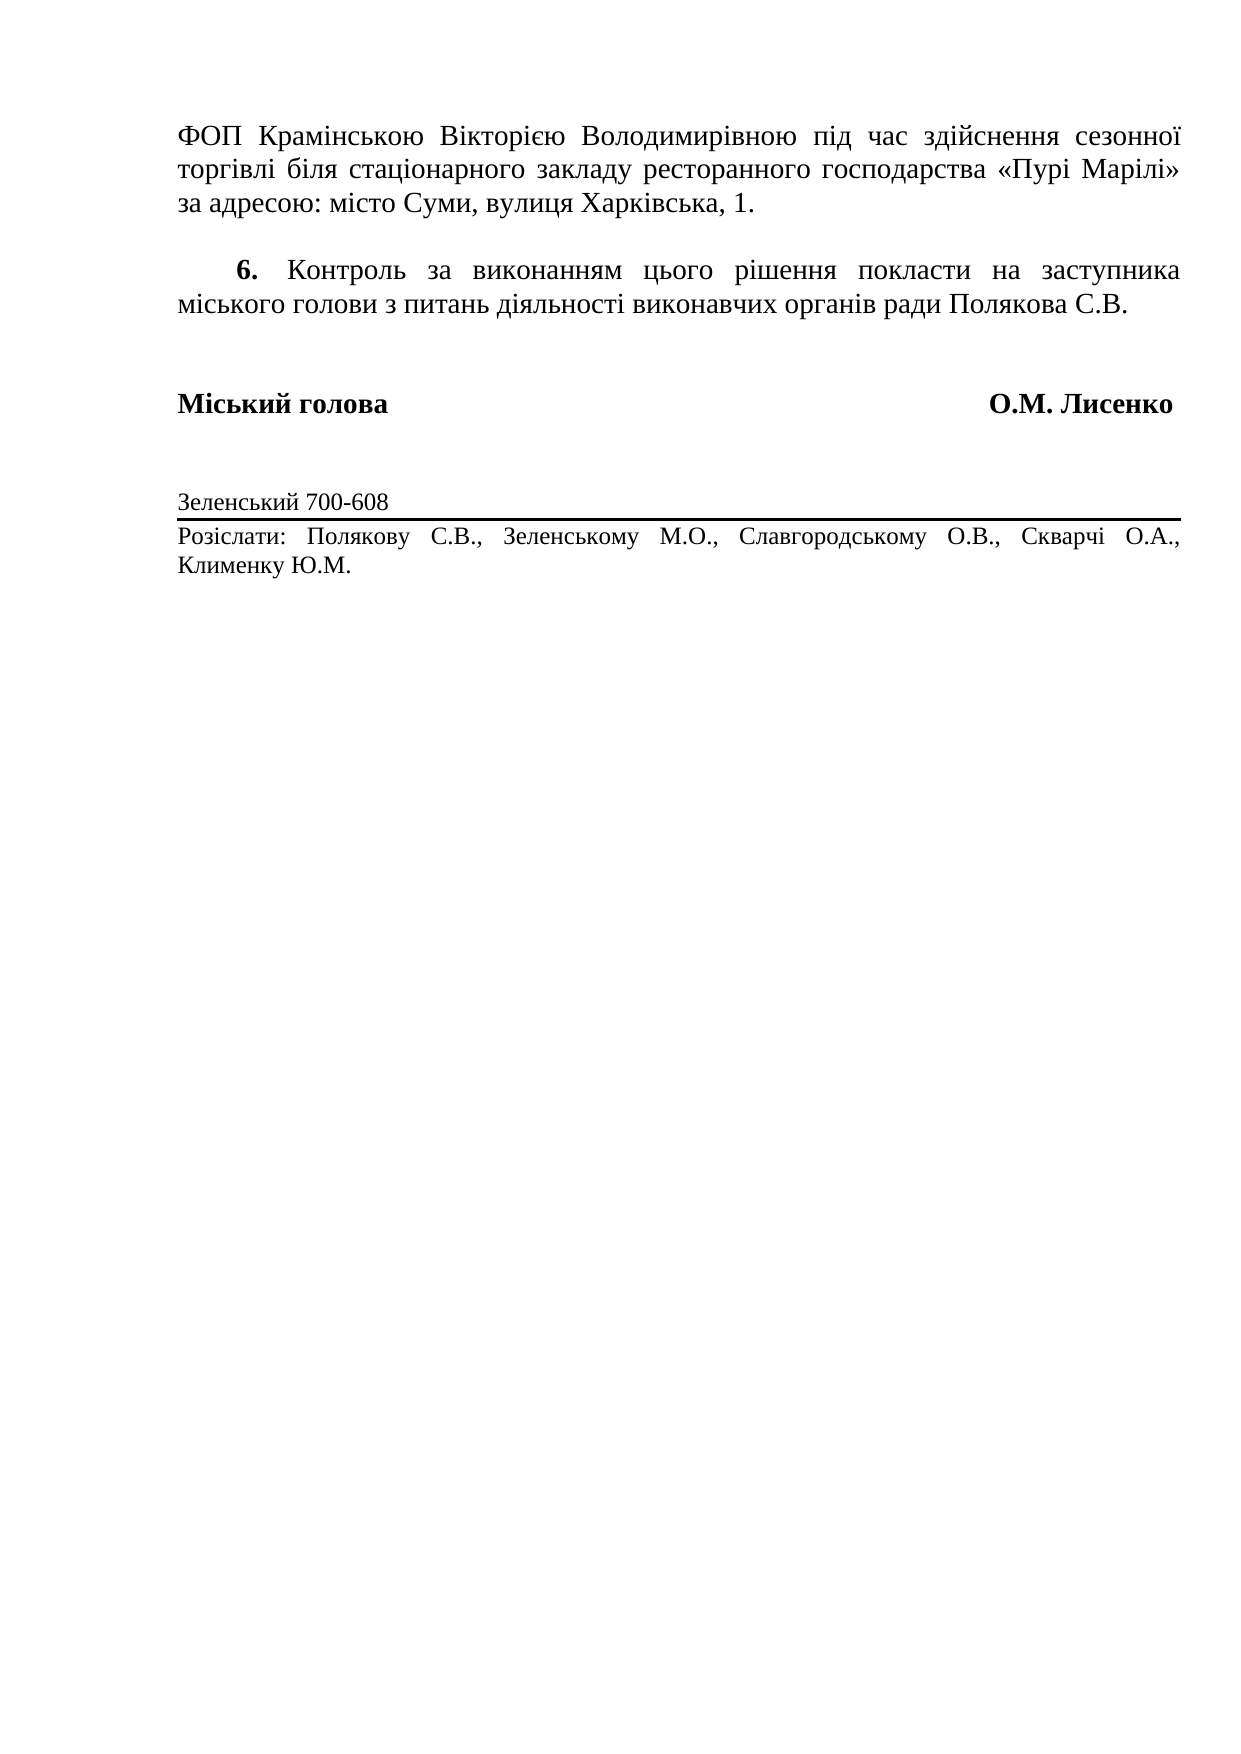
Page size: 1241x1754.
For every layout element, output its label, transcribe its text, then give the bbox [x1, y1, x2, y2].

text Зеленський 700-608 [177, 487, 1181, 518]
text Розіслати: Полякову С.В., Зеленському М.О., Славгородському О.В., Скварчі О.А., Клименку Ю.М. [177, 521, 1181, 578]
text ФОП Крамінською Вікторією Володимирівною під час здійснення сезонної торгівлі біля стаціонарного закладу ресторанного господарства «Пурі Марілі» за адресою: місто Суми, вулиця Харківська, 1. [177, 118, 1181, 219]
text Міський голова О.М. Лисенко [177, 386, 1181, 420]
list Контроль за виконанням цього рішення покласти на заступника міського голови з питань діяльності виконавчих органів ради Полякова С.В. [177, 252, 1181, 319]
